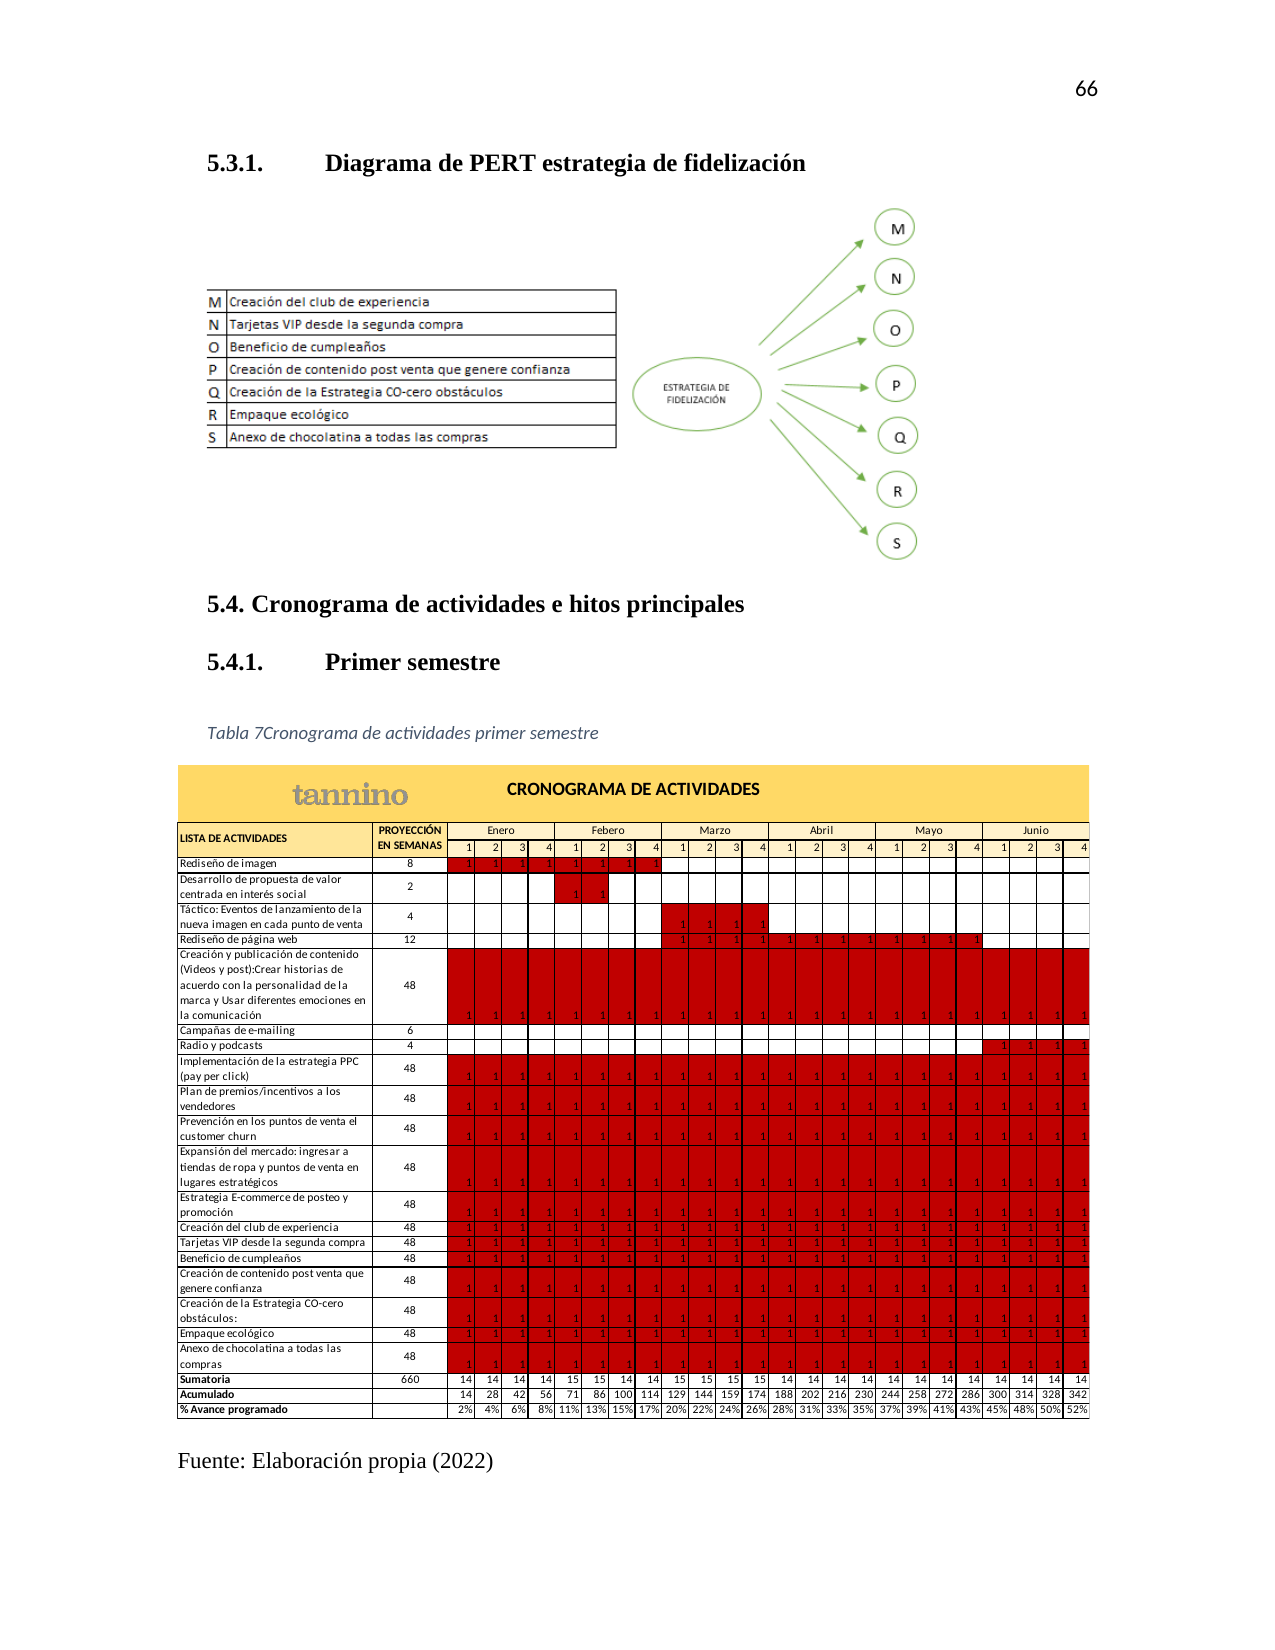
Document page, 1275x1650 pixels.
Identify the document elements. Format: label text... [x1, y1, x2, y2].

picture [206, 205, 934, 562]
list Cronograma de actividades e hitos principales [207, 589, 1098, 618]
list Diagrama de PERT estrategia de fidelización [207, 148, 1098, 176]
text Fuente: Elaboración propia (2022) [177, 1447, 1098, 1473]
text Tabla 7Cronograma de actividades primer semestre [177, 721, 1098, 744]
list Primer semestre [207, 647, 1098, 676]
